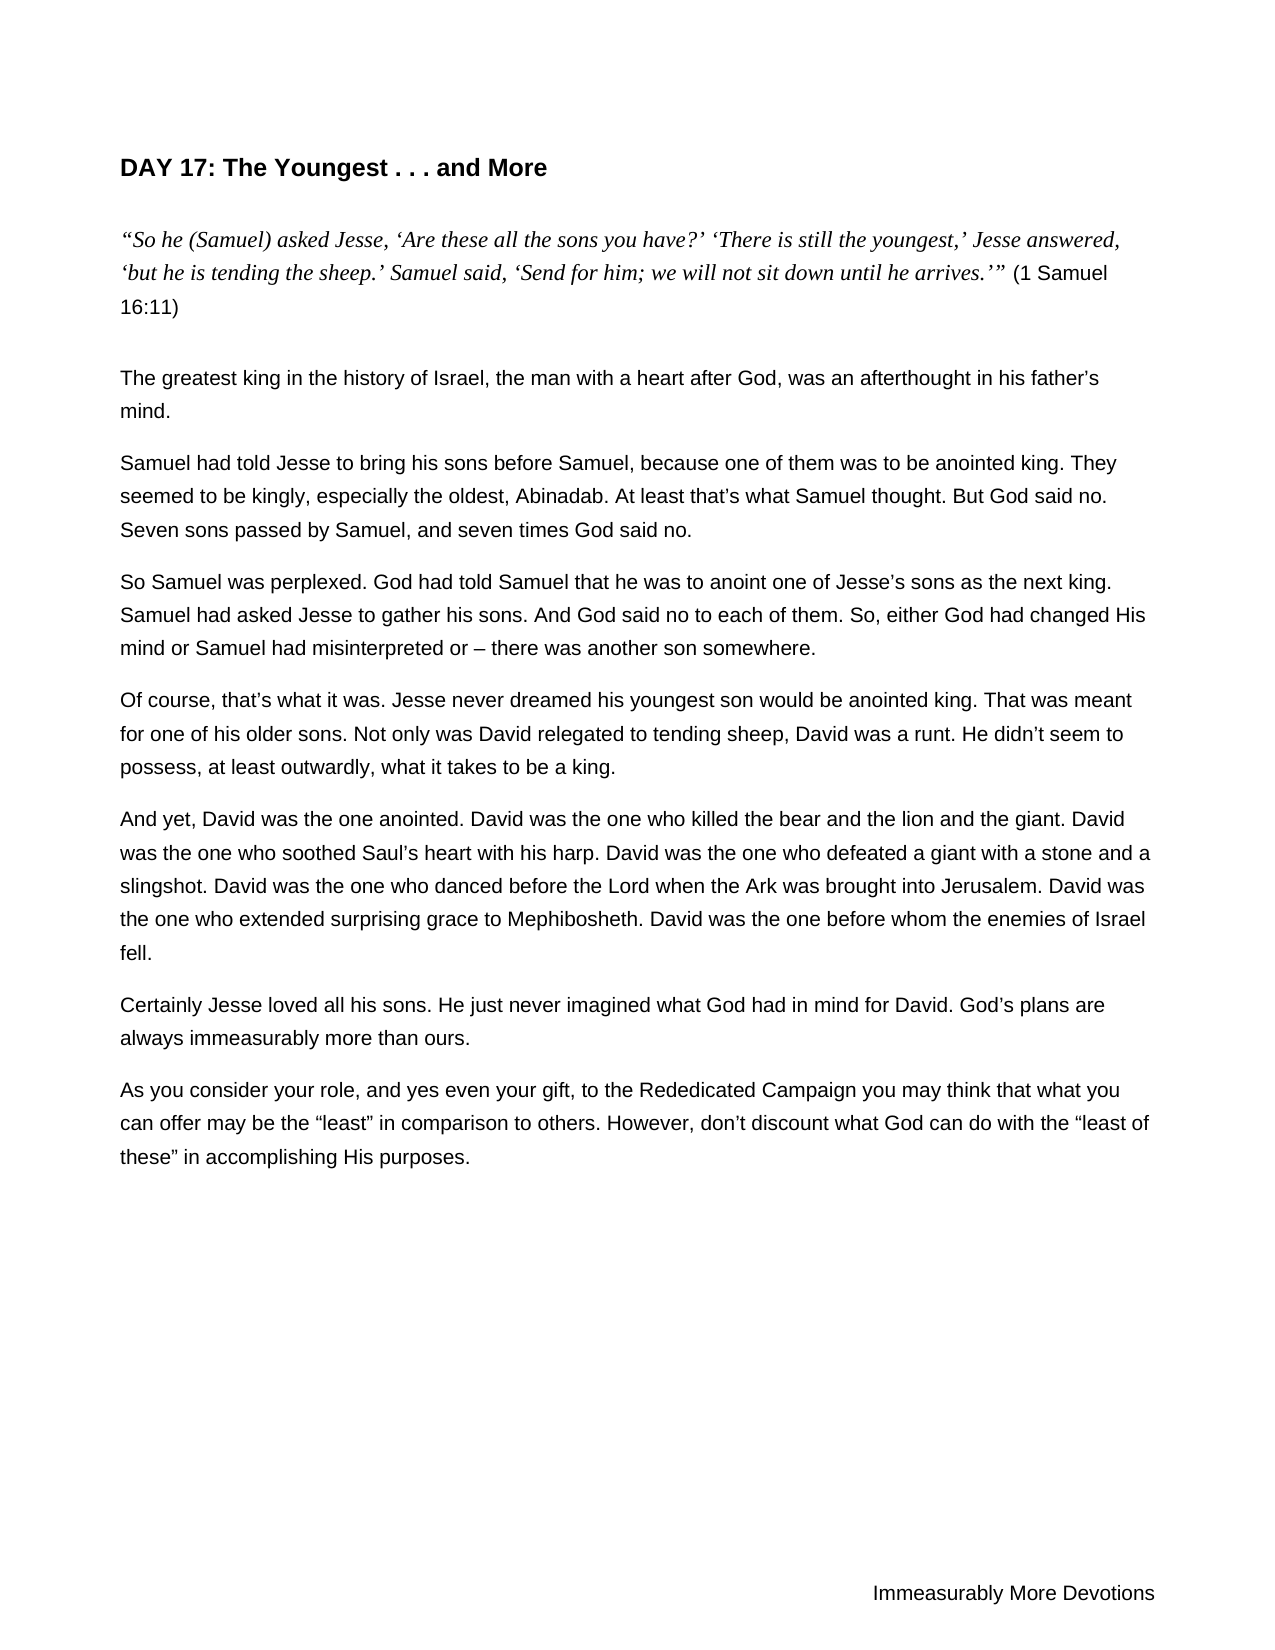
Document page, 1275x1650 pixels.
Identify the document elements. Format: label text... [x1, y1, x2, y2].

text Samuel had told Jesse to bring his sons before Samuel, because one of them was to be anointed king. They seemed to be kingly, especially the oldest, Abinadab. At least that’s what Samuel thought. But God said no. Seven sons passed by Samuel, and seven times God said no. [120, 444, 1155, 544]
text Of course, that’s what it was. Jesse never dreamed his youngest son would be anointed king. That was meant for one of his older sons. Not only was David relegated to tending sheep, David was a runt. He didn’t seem to possess, at least outwardly, what it takes to be a king. [120, 681, 1155, 781]
text The greatest king in the history of Israel, the man with a heart after God, was an afterthought in his father’s mind. [120, 358, 1155, 425]
text So Samuel was perplexed. God had told Samuel that he was to anoint one of Jesse’s sons as the next king. Samuel had asked Jesse to gather his sons. And God said no to each of them. So, either God had changed His mind or Samuel had misinterpreted or – there was another son somewhere. [120, 562, 1155, 662]
text And yet, David was the one anointed. David was the one who killed the bear and the lion and the giant. David was the one who soothed Saul’s heart with his harp. David was the one who defeated a giant with a stone and a slingshot. David was the one who danced before the Lord when the Ark was brought into Jerusalem. David was the one who extended surprising grace to Mephibosheth. David was the one before whom the enemies of Israel fell. [120, 800, 1155, 967]
text “So he (Samuel) asked Jesse, ‘Are these all the sons you have?’ ‘There is still the youngest,’ Jesse answered, ‘but he is tending the sheep.’ Samuel said, ‘Send for him; we will not sit down until he arrives.’” (1 Samuel 16:11) [120, 221, 1155, 321]
text As you consider your role, and yes even your gift, to the Rededicated Campaign you may think that what you can offer may be the “least” in comparison to others. However, don’t discount what God can do with the “least of these” in accomplishing His purposes. [120, 1071, 1155, 1171]
text DAY 17: The Youngest . . . and More [120, 150, 1155, 183]
text Certainly Jesse loved all his sons. He just never imagined what God had in mind for David. God’s plans are always immeasurably more than ours. [120, 985, 1155, 1052]
